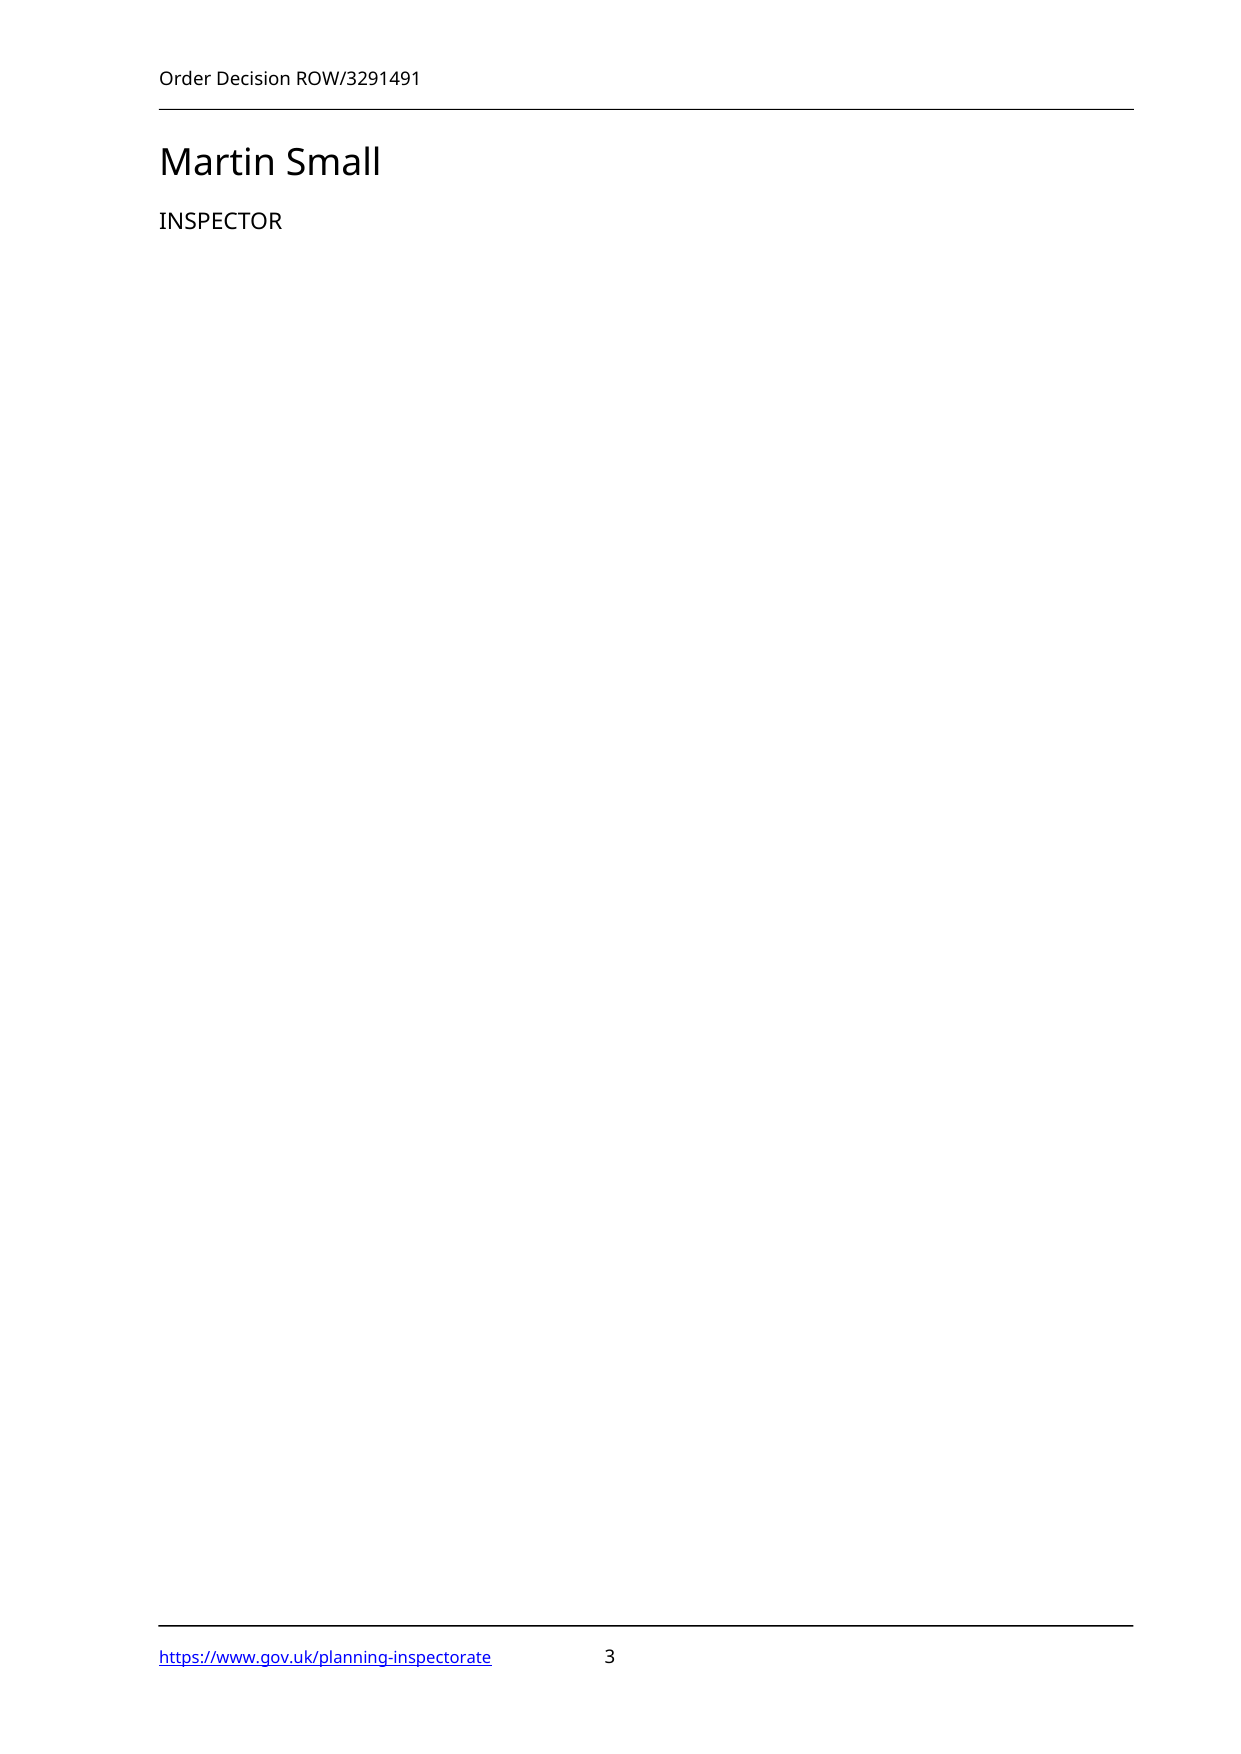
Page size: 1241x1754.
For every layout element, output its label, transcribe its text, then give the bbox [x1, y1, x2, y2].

list Martin Small [159, 135, 1128, 186]
list INSPECTOR [159, 204, 1128, 236]
